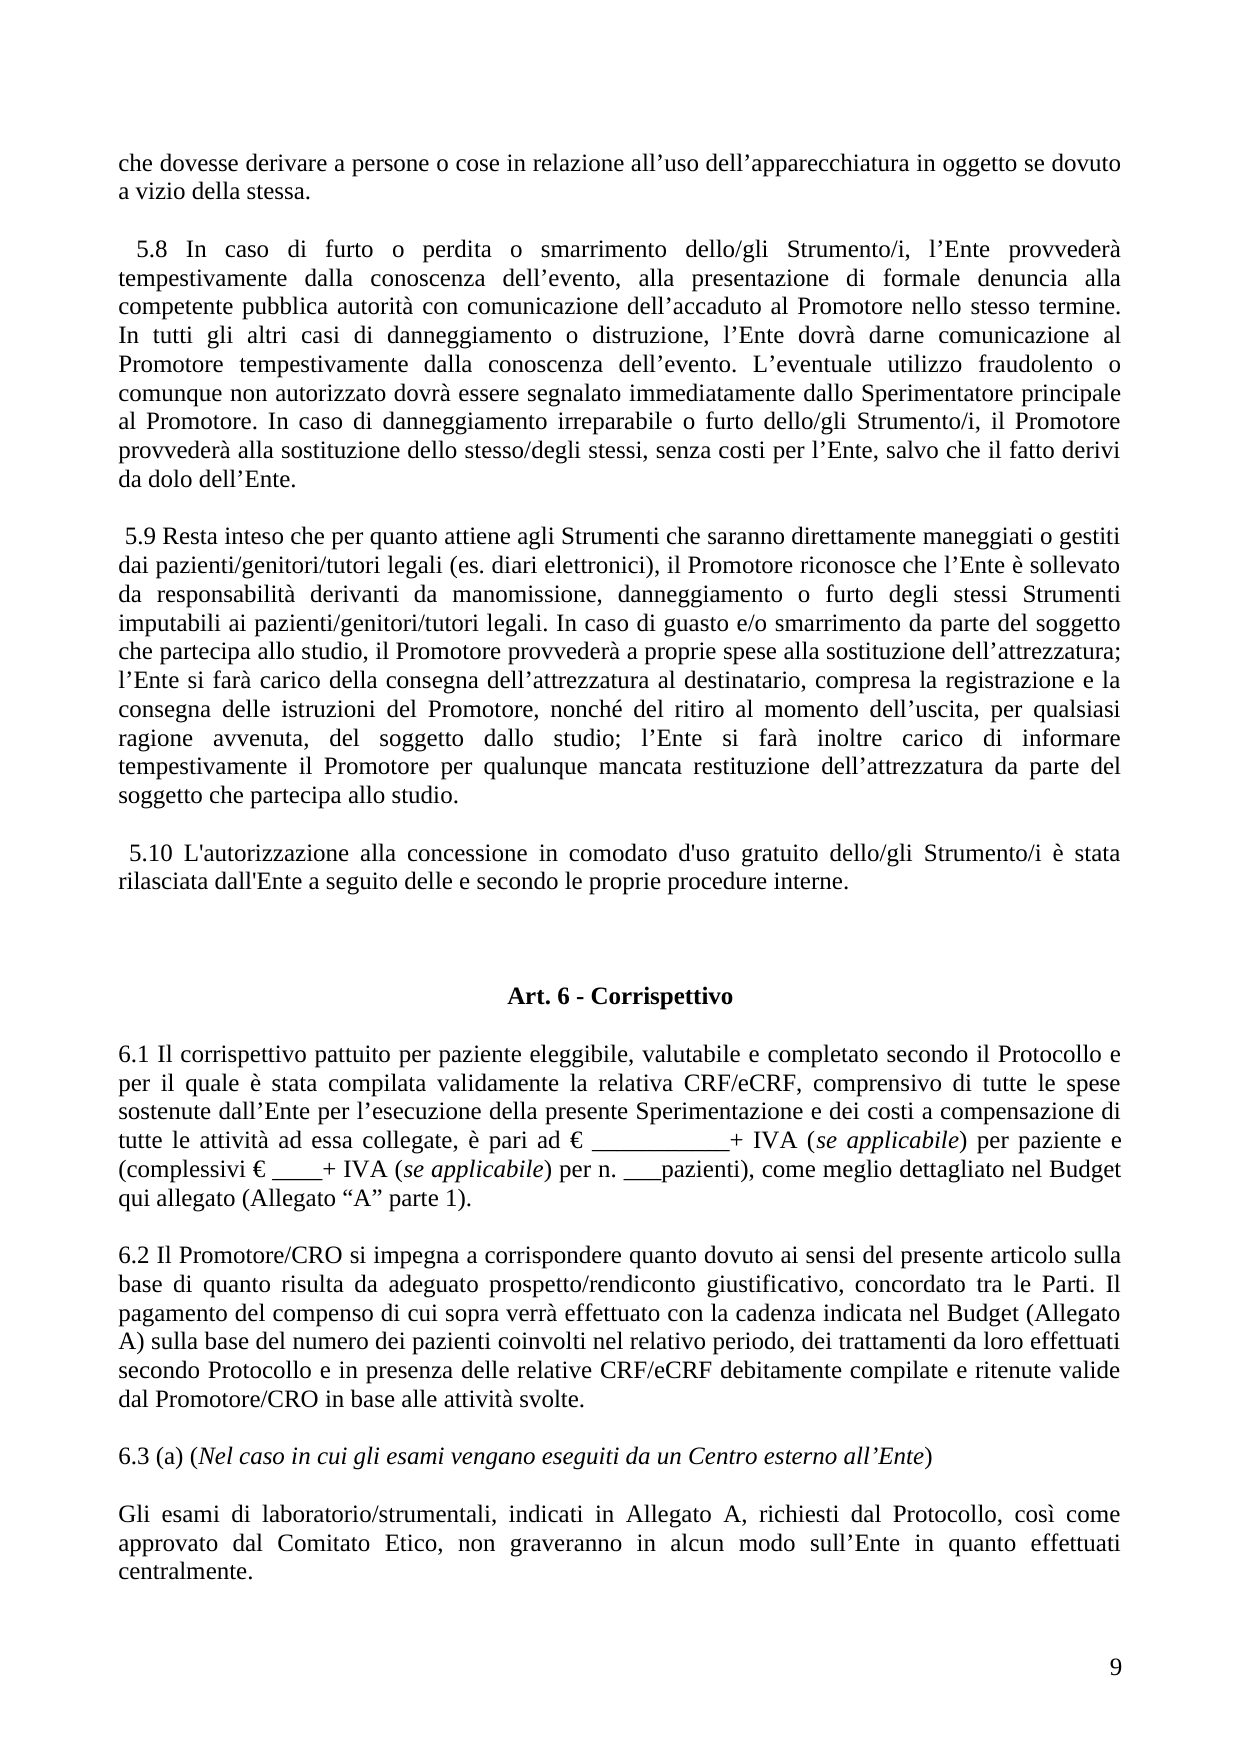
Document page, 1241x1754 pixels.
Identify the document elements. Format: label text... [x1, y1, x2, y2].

text 'autorizzazione alla concessione in comodato d'uso gratuito dello/gli Strumento/i è stata rilasciata dall'Ente a seguito delle e secondo le proprie procedure interne. [118, 838, 1122, 895]
text 6.2 Il Promotore/CRO si impegna a corrispondere quanto dovuto ai sensi del presente articolo sulla base di quanto risulta da adeguato prospetto/rendiconto giustificativo, concordato tra le Parti. Il pagamento del compenso di cui sopra verrà effettuato con la cadenza indicata nel Budget (Allegato A) sulla base del numero dei pazienti coinvolti nel relativo periodo, dei trattamenti da loro effettuati secondo Protocollo e in presenza delle relative CRF/eCRF debitamente compilate e ritenute valide dal Promotore/CRO in base alle attività svolte. [118, 1240, 1122, 1413]
text 5.9 Resta inteso che per quanto attiene agli Strumenti che saranno direttamente maneggiati o gestiti dai pazienti/genitori/tutori legali (es. diari elettronici), il Promotore riconosce che l’Ente è sollevato da responsabilità derivanti da manomissione, danneggiamento o furto degli stessi Strumenti imputabili ai pazienti/genitori/tutori legali. In caso di guasto e/o smarrimento da parte del soggetto che partecipa allo studio, il Promotore provvederà a proprie spese alla sostituzione dell’attrezzatura; l’Ente si farà carico della consegna dell’attrezzatura al destinatario, compresa la registrazione e la consegna delle istruzioni del Promotore, nonché del ritiro al momento dell’uscita, per qualsiasi ragione avvenuta, del soggetto dallo studio; l’Ente si farà inoltre carico di informare tempestivamente il Promotore per qualunque mancata restituzione dell’attrezzatura da parte del soggetto che partecipa allo studio. [118, 521, 1122, 809]
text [118, 148, 1122, 205]
text 6.3 (a) (Nel caso in cui gli esami vengano eseguiti da un Centro esterno all’Ente) [118, 1441, 1122, 1470]
text caso di furto o perdita o smarrimento dello/gli Strumento/i, l’Ente provvederà tempestivamente dalla conoscenza dell’evento, alla presentazione di formale denuncia alla competente pubblica autorità con comunicazione dell’accaduto al Promotore nello stesso termine. In tutti gli altri casi di danneggiamento o distruzione, l’Ente dovrà darne comunicazione al Promotore tempestivamente dalla conoscenza dell’evento. L’eventuale utilizzo fraudolento o comunque non autorizzato dovrà essere segnalato immediatamente dallo Sperimentatore principale al Promotore. In caso di danneggiamento irreparabile o furto dello/gli Strumento/i, il Promotore provvederà alla sostituzione dello stesso/degli stessi, senza costi per l’Ente, salvo che il fatto derivi da dolo dell’Ente. [118, 234, 1122, 493]
text Art. 6 - Corrispettivo [118, 981, 1122, 1010]
text 6.1 Il corrispettivo pattuito per paziente eleggibile, valutabile e completato secondo il Protocollo e per il quale è stata compilata validamente la relativa CRF/eCRF, comprensivo di tutte le spese sostenute dall’Ente per l’esecuzione della presente Sperimentazione e dei costi a compensazione di tutte le attività ad essa collegate, è pari ad € ___________+ IVA (se applicabile) per paziente e (complessivi € ____+ IVA (se applicabile) per n. ___pazienti), come meglio dettagliato nel Budget qui allegato (Allegato “A” parte 1). [118, 1039, 1122, 1211]
text Gli esami di laboratorio/strumentali, indicati in Allegato A, richiesti dal Protocollo, così come approvato dal Comitato Etico, non graveranno in alcun modo sull’Ente in quanto effettuati centralmente. [118, 1499, 1122, 1585]
